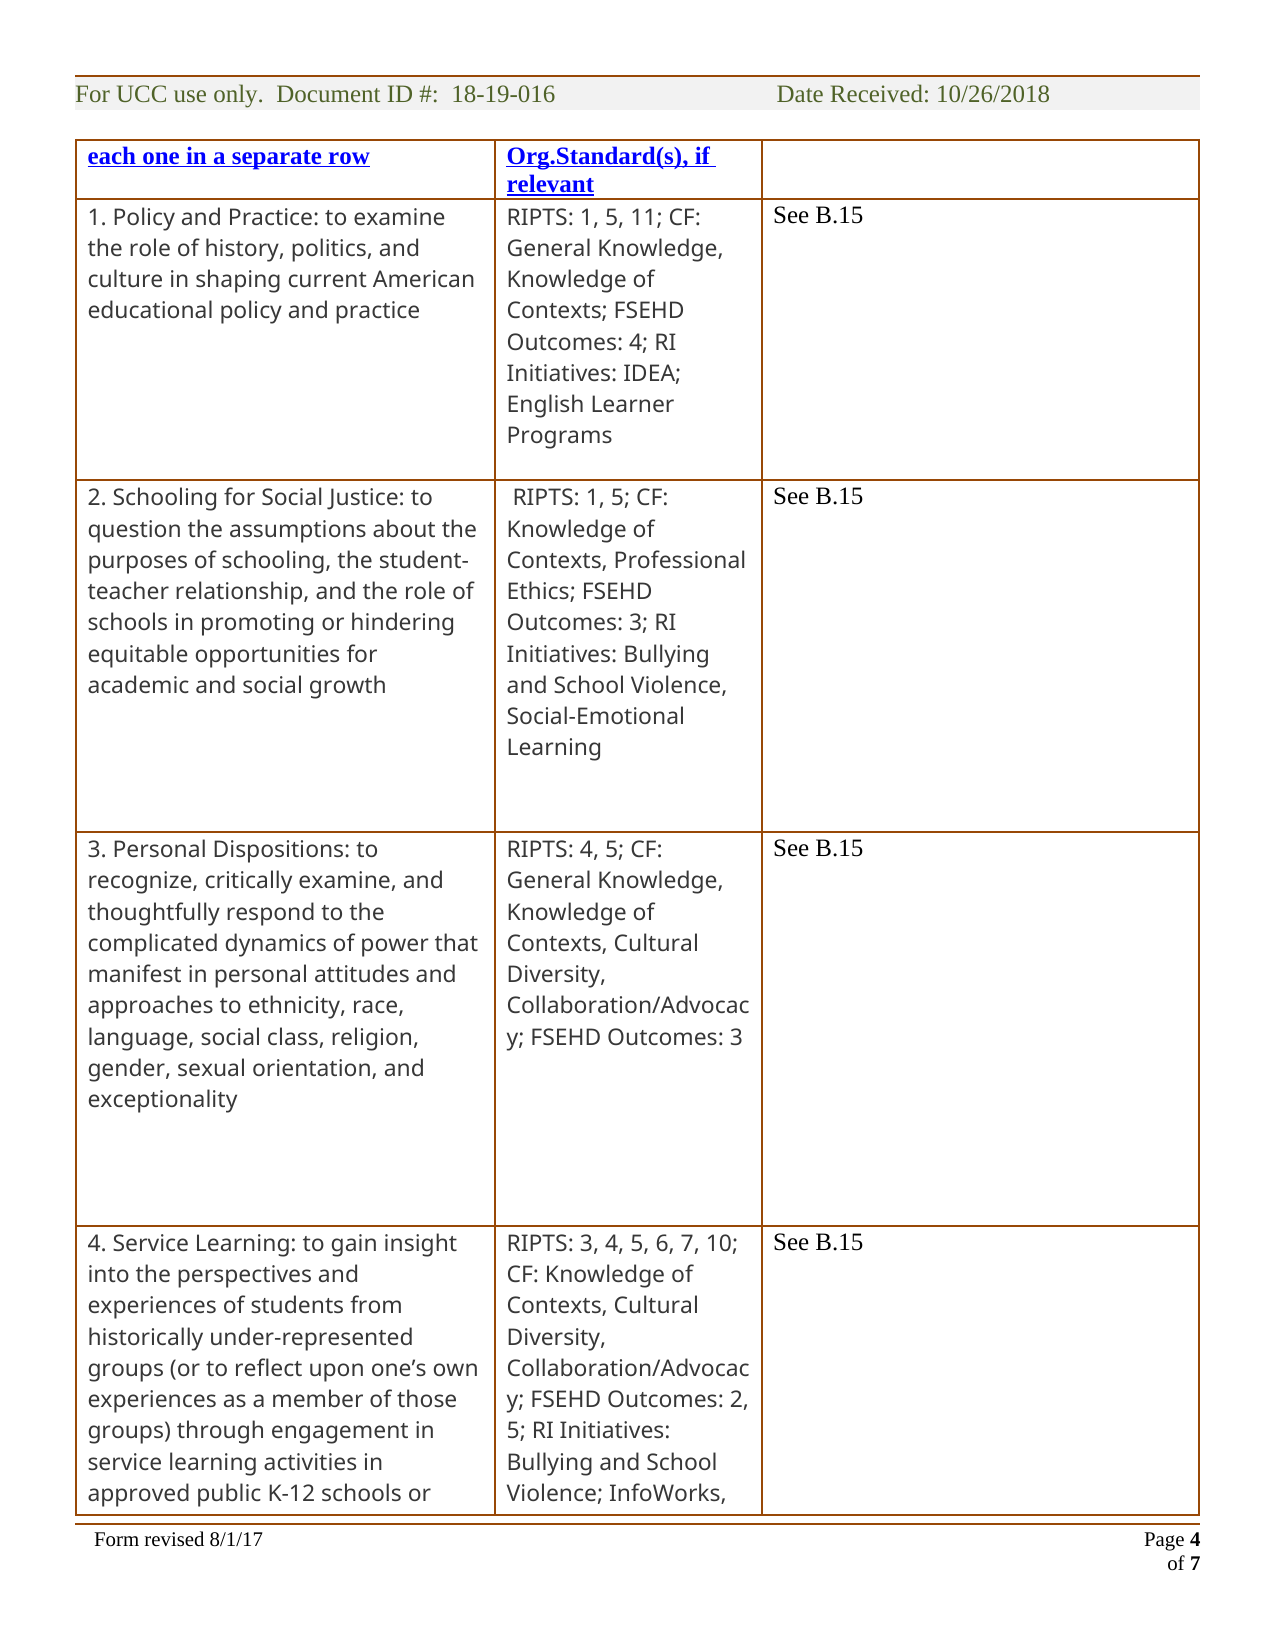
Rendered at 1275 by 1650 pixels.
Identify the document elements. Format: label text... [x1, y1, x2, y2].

table_cell See B.15 [763, 481, 1198, 831]
table_cell See B.15 [763, 833, 1198, 1224]
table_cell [496, 1227, 761, 1514]
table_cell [77, 1227, 494, 1514]
table_cell See B.15 [763, 200, 1198, 479]
table_cell See B.15 [763, 1227, 1198, 1514]
table_cell 3. Personal Dispositions: to recognize, critically examine, and thoughtfully respond to the complicated dynamics of power that manifest in personal attitudes and approaches to ethnicity, race, language, social class, religion, gender, sexual orientation, and exceptionality [77, 833, 494, 1224]
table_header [763, 141, 1198, 198]
table_cell RIPTS: 1, 5, 11; CF: General Knowledge, Knowledge of Contexts; FSEHD Outcomes: 4; RI Initiatives: IDEA; English Learner Programs [496, 200, 761, 479]
table_cell RIPTS: 4, 5; CF: General Knowledge, Knowledge of Contexts, Cultural Diversity, Collaboration/Advocacy; FSEHD Outcomes: 3 [496, 833, 761, 1224]
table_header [496, 141, 761, 198]
table_cell 2. Schooling for Social Justice: to question the assumptions about the purposes of schooling, the student-teacher relationship, and the role of schools in promoting or hindering equitable opportunities for academic and social growth [77, 481, 494, 831]
table_cell 1. Policy and Practice: to examine the role of history, politics, and culture in shaping current American educational policy and practice [77, 200, 494, 479]
table_cell RIPTS: 1, 5; CF: Knowledge of Contexts, Professional Ethics; FSEHD Outcomes: 3; RI Initiatives: Bullying and School Violence, Social-Emotional Learning [496, 481, 761, 831]
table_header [77, 141, 494, 198]
